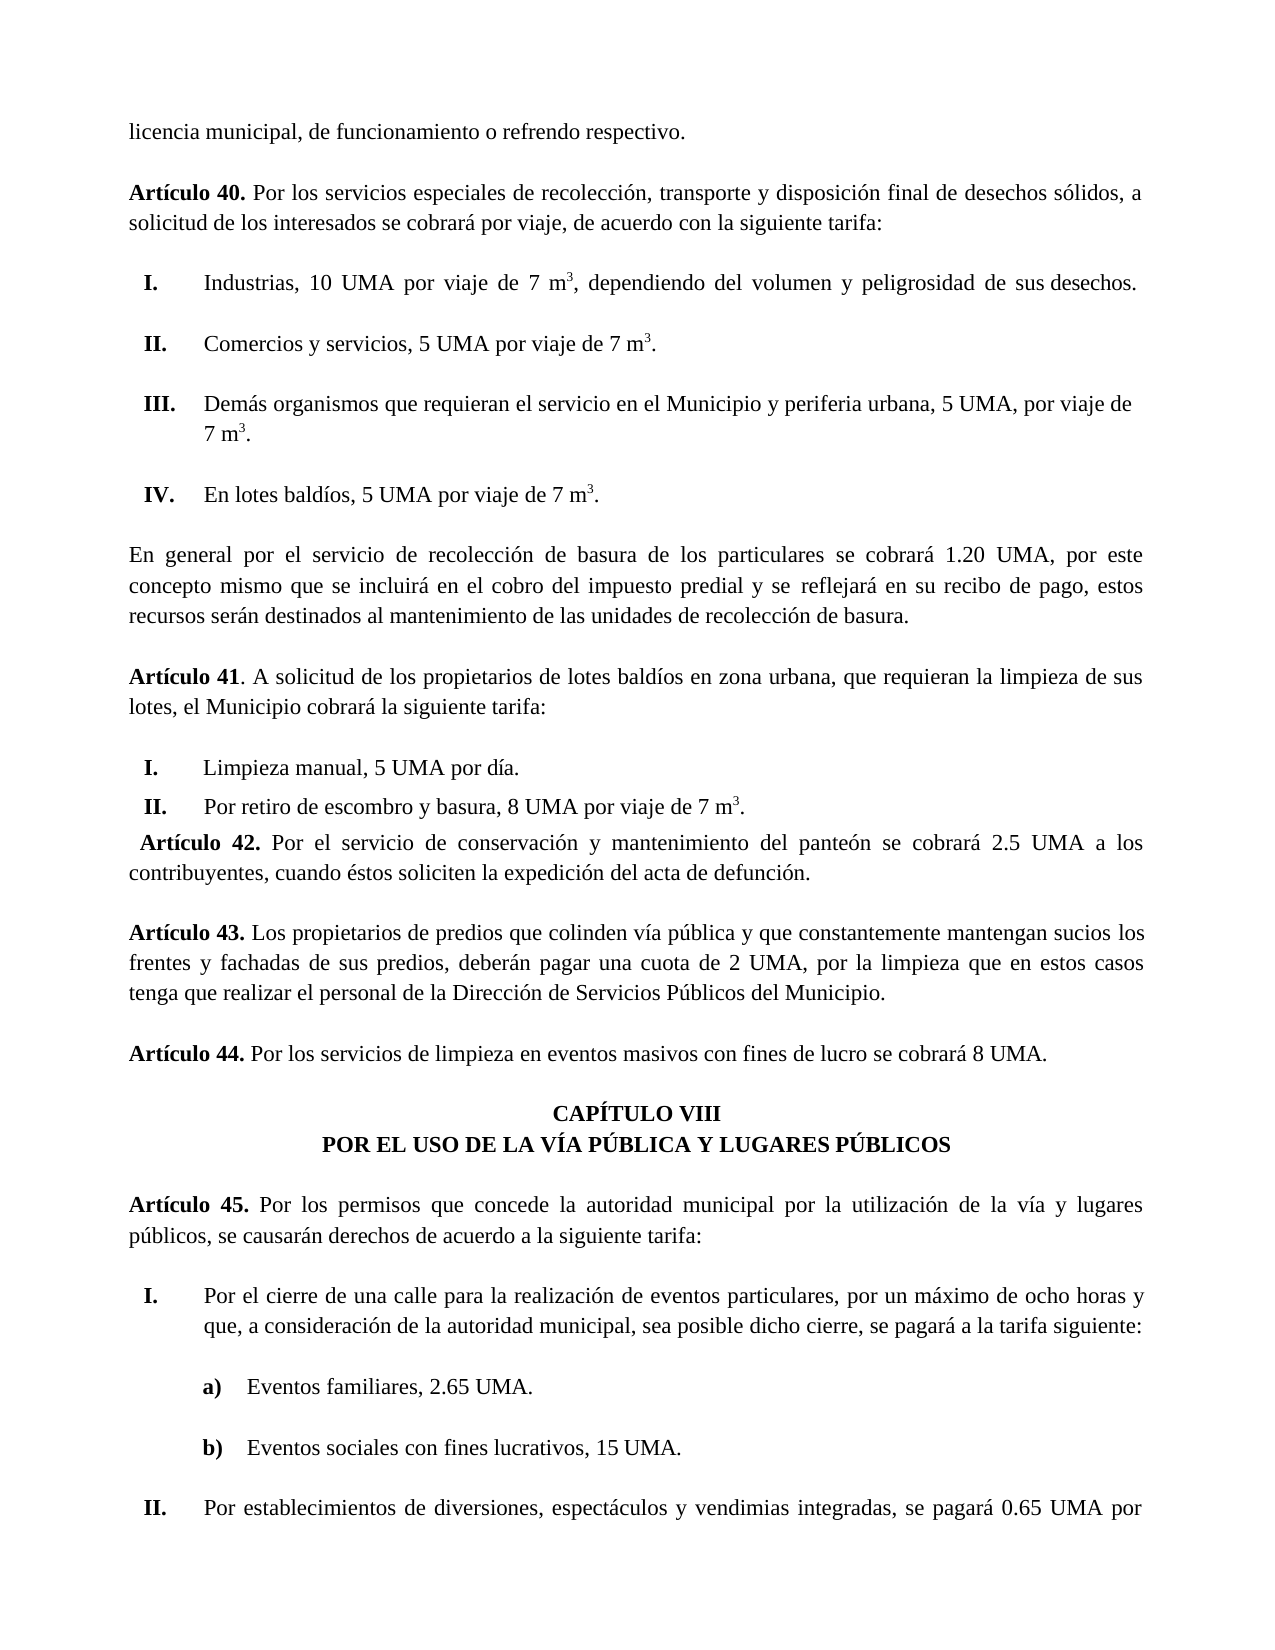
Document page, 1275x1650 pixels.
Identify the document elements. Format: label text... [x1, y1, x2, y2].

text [129, 118, 1144, 144]
list Industrias, 10 UMA por viaje de 7 m3, dependiendo del volumen y peligrosidad de sus desechos. [143, 269, 1144, 295]
text Artículo 41. A solicitud de los propietarios de lotes baldíos en zona urbana, que requieran la limpieza de sus lotes, el Municipio cobrará la siguiente tarifa: [129, 663, 1144, 719]
text Artículo 45. Por los permisos que concede la autoridad municipal por la utilización de la vía y lugares públicos, se causarán derechos de acuerdo a la siguiente tarifa: [129, 1191, 1144, 1248]
text En general por el servicio de recolección de basura de los particulares se cobrará 1.20 UMA, por este concepto mismo que se incluirá en el cobro del impuesto predial y se reflejará en su recibo de pago, estos recursos serán destinados al mantenimiento de las unidades de recolección de basura. [129, 542, 1144, 628]
text Artículo 44. Por los servicios de limpieza en eventos masivos con fines de lucro se cobrará 8 UMA. [129, 1040, 1157, 1066]
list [143, 1494, 1144, 1520]
list En lotes baldíos, 5 UMA por viaje de 7 m3. [143, 481, 1157, 507]
list Eventos familiares, 2.65 UMA. [202, 1373, 1157, 1399]
text Artículo 40. Por los servicios especiales de recolección, transporte y disposición final de desechos sólidos, a solicitud de los interesados se cobrará por viaje, de acuerdo con la siguiente tarifa: [129, 179, 1144, 235]
text CAPÍTULO VIII [238, 1100, 1035, 1127]
text Artículo 42. Por el servicio de conservación y mantenimiento del panteón se cobrará 2.5 UMA a los contribuyentes, cuando éstos soliciten la expedición del acta de defunción. [129, 828, 1144, 885]
text Artículo 43. Los propietarios de predios que colinden vía pública y que constantemente mantengan sucios los frentes y fachadas de sus predios, deberán pagar una cuota de 2 UMA, por la limpieza que en estos casos tenga que realizar el personal de la Dirección de Servicios Públicos del Municipio. [129, 919, 1145, 1006]
text POR EL USO DE LA VÍA PÚBLICA Y LUGARES PÚBLICOS [238, 1131, 1034, 1157]
list Comercios y servicios, 5 UMA por viaje de 7 m3. [143, 330, 1157, 356]
list Demás organismos que requieran el servicio en el Municipio y periferia urbana, 5 UMA, por viaje de 7 m3. [143, 390, 1144, 447]
list Por el cierre de una calle para la realización de eventos particulares, por un máximo de ocho horas y que, a consideración de la autoridad municipal, sea posible dicho cierre, se pagará a la tarifa siguiente: [143, 1282, 1144, 1339]
list Eventos sociales con fines lucrativos, 15 UMA. [202, 1433, 1157, 1460]
list Por retiro de escombro y basura, 8 UMA por viaje de 7 m3. [143, 793, 1157, 819]
list Limpieza manual, 5 UMA por día. [143, 753, 1157, 780]
